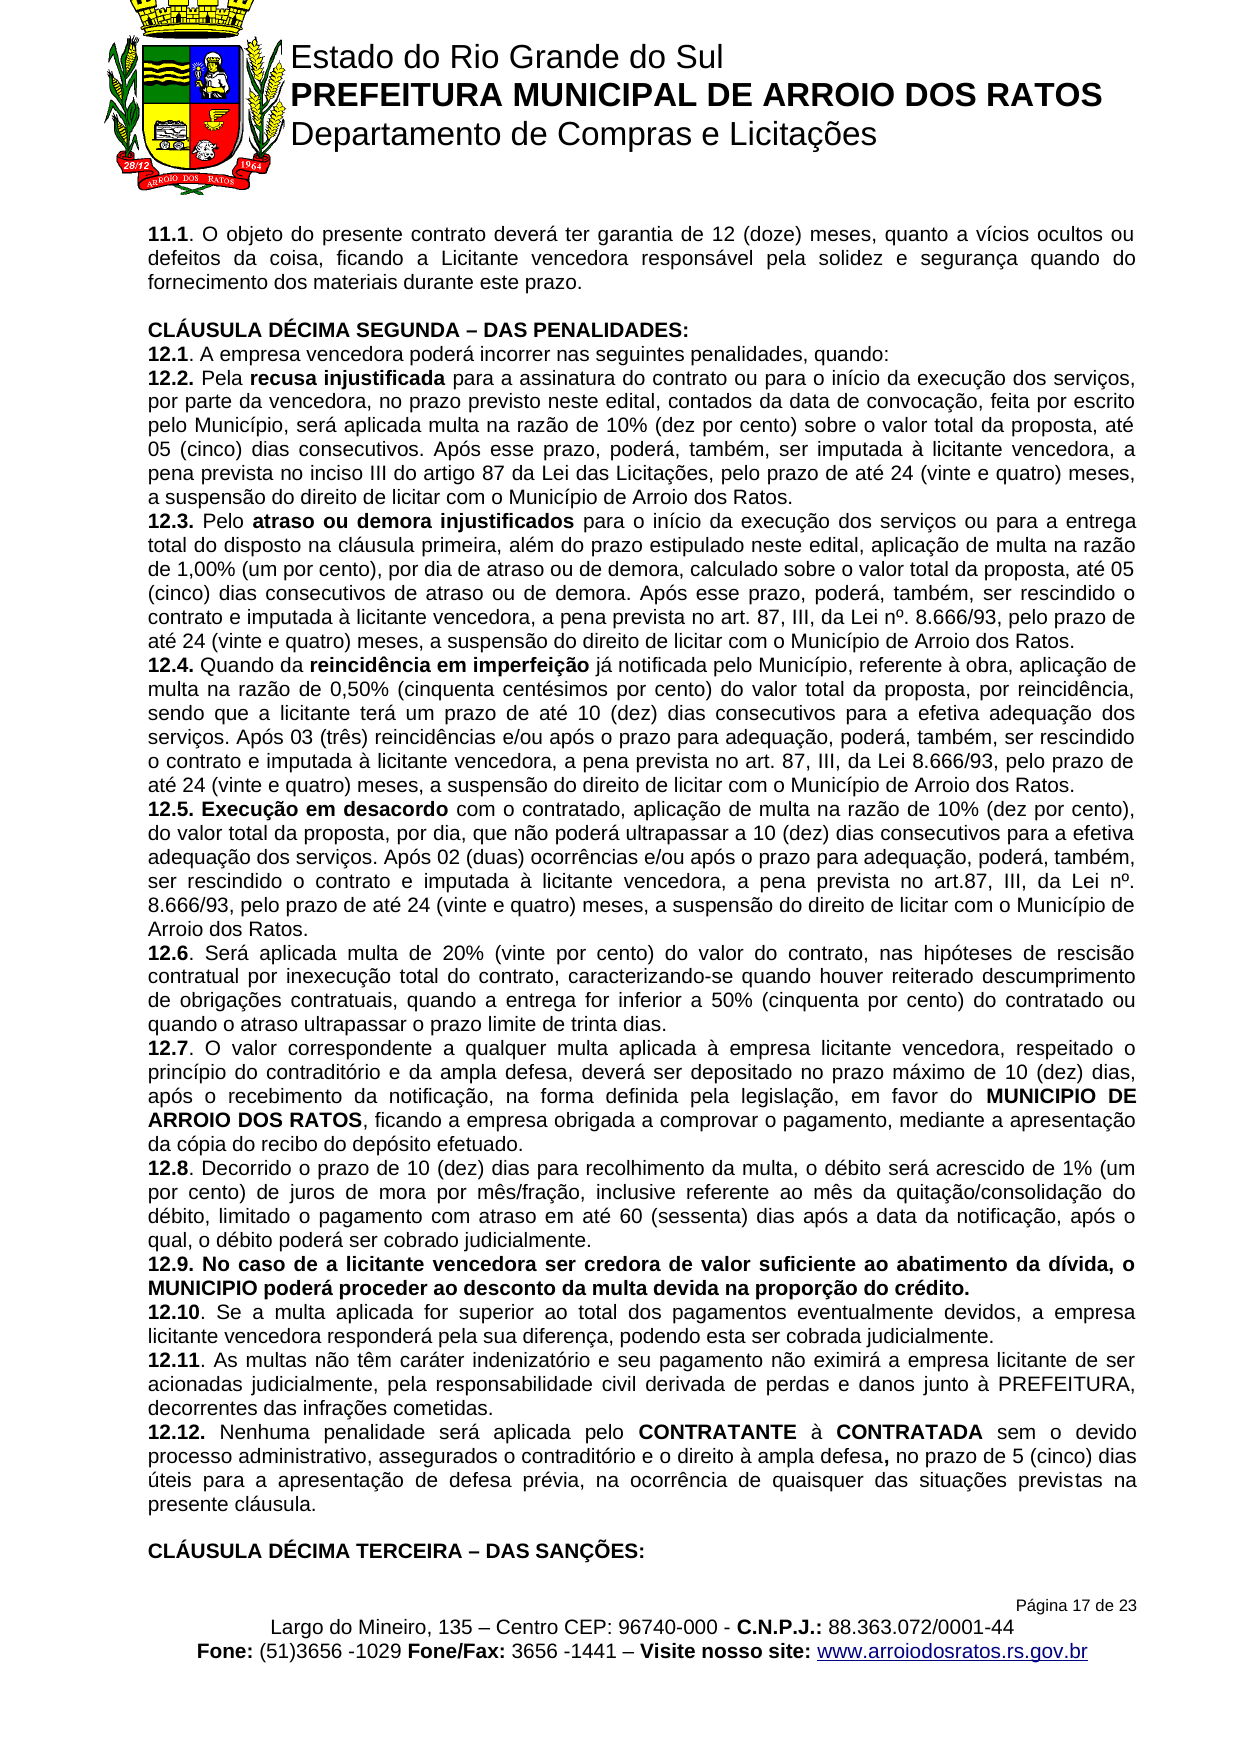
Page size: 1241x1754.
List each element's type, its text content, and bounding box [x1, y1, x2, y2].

text CLÁUSULA DÉCIMA TERCEIRA – DAS SANÇÕES: [148, 1539, 1137, 1563]
text 12.12. Nenhuma penalidade será aplicada pelo CONTRATANTE à CONTRATADA sem o devido processo administrativo, assegurados o contraditório e o direito à ampla defesa, no prazo de 5 (cinco) dias úteis para a apresentação de defesa prévia, na ocorrência de quaisquer das situações previstas na presente cláusula. [148, 1419, 1137, 1515]
text 12.6. Será aplicada multa de 20% (vinte por cento) do valor do contrato, nas hipóteses de rescisão contratual por inexecução total do contrato, caracterizando-se quando houver reiterado descumprimento de obrigações contratuais, quando a entrega for inferior a 50% (cinquenta por cento) do contratado ou quando o atraso ultrapassar o prazo limite de trinta dias. [148, 940, 1137, 1036]
text 12.10. Se a multa aplicada for superior ao total dos pagamentos eventualmente devidos, a empresa licitante vencedora responderá pela sua diferença, podendo esta ser cobrada judicialmente. [148, 1300, 1137, 1348]
text 12.8. Decorrido o prazo de 10 (dez) dias para recolhimento da multa, o débito será acrescido de 1% (um por cento) de juros de mora por mês/fração, inclusive referente ao mês da quitação/consolidação do débito, limitado o pagamento com atraso em até 60 (sessenta) dias após a data da notificação, após o qual, o débito poderá ser cobrado judicialmente. [148, 1156, 1137, 1252]
text 12.9. No caso de a licitante vencedora ser credora de valor suficiente ao abatimento da dívida, o MUNICIPIO poderá proceder ao desconto da multa devida na proporção do crédito. [148, 1252, 1137, 1300]
text 12.4. Quando da reincidência em imperfeição já notificada pelo Município, referente à obra, aplicação de multa na razão de 0,50% (cinquenta centésimos por cento) do valor total da proposta, por reincidência, sendo que a licitante terá um prazo de até 10 (dez) dias consecutivos para a efetiva adequação dos serviços. Após 03 (três) reincidências e/ou após o prazo para adequação, poderá, também, ser rescindido o contrato e imputada à licitante vencedora, a pena prevista no art. 87, III, da Lei 8.666/93, pelo prazo de até 24 (vinte e quatro) meses, a suspensão do direito de licitar com o Município de Arroio dos Ratos. [148, 653, 1137, 797]
text 12.2. Pela recusa injustificada para a assinatura do contrato ou para o início da execução dos serviços, por parte da vencedora, no prazo previsto neste edital, contados da data de convocação, feita por escrito pelo Município, será aplicada multa na razão de 10% (dez por cento) sobre o valor total da proposta, até 05 (cinco) dias consecutivos. Após esse prazo, poderá, também, ser imputada à licitante vencedora, a pena prevista no inciso III do artigo 87 da Lei das Licitações, pelo prazo de até 24 (vinte e quatro) meses, a suspensão do direito de licitar com o Município de Arroio dos Ratos. [148, 365, 1137, 509]
text 12.7. O valor correspondente a qualquer multa aplicada à empresa licitante vencedora, respeitado o princípio do contraditório e da ampla defesa, deverá ser depositado no prazo máximo de 10 (dez) dias, após o recebimento da notificação, na forma definida pela legislação, em favor do MUNICIPIO DE ARROIO DOS RATOS, ficando a empresa obrigada a comprovar o pagamento, mediante a apresentação da cópia do recibo do depósito efetuado. [148, 1036, 1137, 1156]
text 12.5. Execução em desacordo com o contratado, aplicação de multa na razão de 10% (dez por cento), do valor total da proposta, por dia, que não poderá ultrapassar a 10 (dez) dias consecutivos para a efetiva adequação dos serviços. Após 02 (duas) ocorrências e/ou após o prazo para adequação, poderá, também, ser rescindido o contrato e imputada à licitante vencedora, a pena prevista no art.87, III, da Lei nº. 8.666/93, pelo prazo de até 24 (vinte e quatro) meses, a suspensão do direito de licitar com o Município de Arroio dos Ratos. [148, 797, 1137, 940]
text 12.11. As multas não têm caráter indenizatório e seu pagamento não eximirá a empresa licitante de ser acionadas judicialmente, pela responsabilidade civil derivada de perdas e danos junto à PREFEITURA, decorrentes das infrações cometidas. [148, 1348, 1137, 1419]
picture [101, 0, 295, 198]
text 11.1. O objeto do presente contrato deverá ter garantia de 12 (doze) meses, quanto a vícios ocultos ou defeitos da coisa, ficando a Licitante vencedora responsável pela solidez e segurança quando do fornecimento dos materiais durante este prazo. [148, 222, 1137, 293]
text 12.1. A empresa vencedora poderá incorrer nas seguintes penalidades, quando: [148, 341, 1137, 365]
text 12.3. Pelo atraso ou demora injustificados para o início da execução dos serviços ou para a entrega total do disposto na cláusula primeira, além do prazo estipulado neste edital, aplicação de multa na razão de 1,00% (um por cento), por dia de atraso ou de demora, calculado sobre o valor total da proposta, até 05 (cinco) dias consecutivos de atraso ou de demora. Após esse prazo, poderá, também, ser rescindido o contrato e imputada à licitante vencedora, a pena prevista no art. 87, III, da Lei nº. 8.666/93, pelo prazo de até 24 (vinte e quatro) meses, a suspensão do direito de licitar com o Município de Arroio dos Ratos. [148, 509, 1137, 653]
text CLÁUSULA DÉCIMA SEGUNDA – DAS PENALIDADES: [148, 317, 1137, 341]
